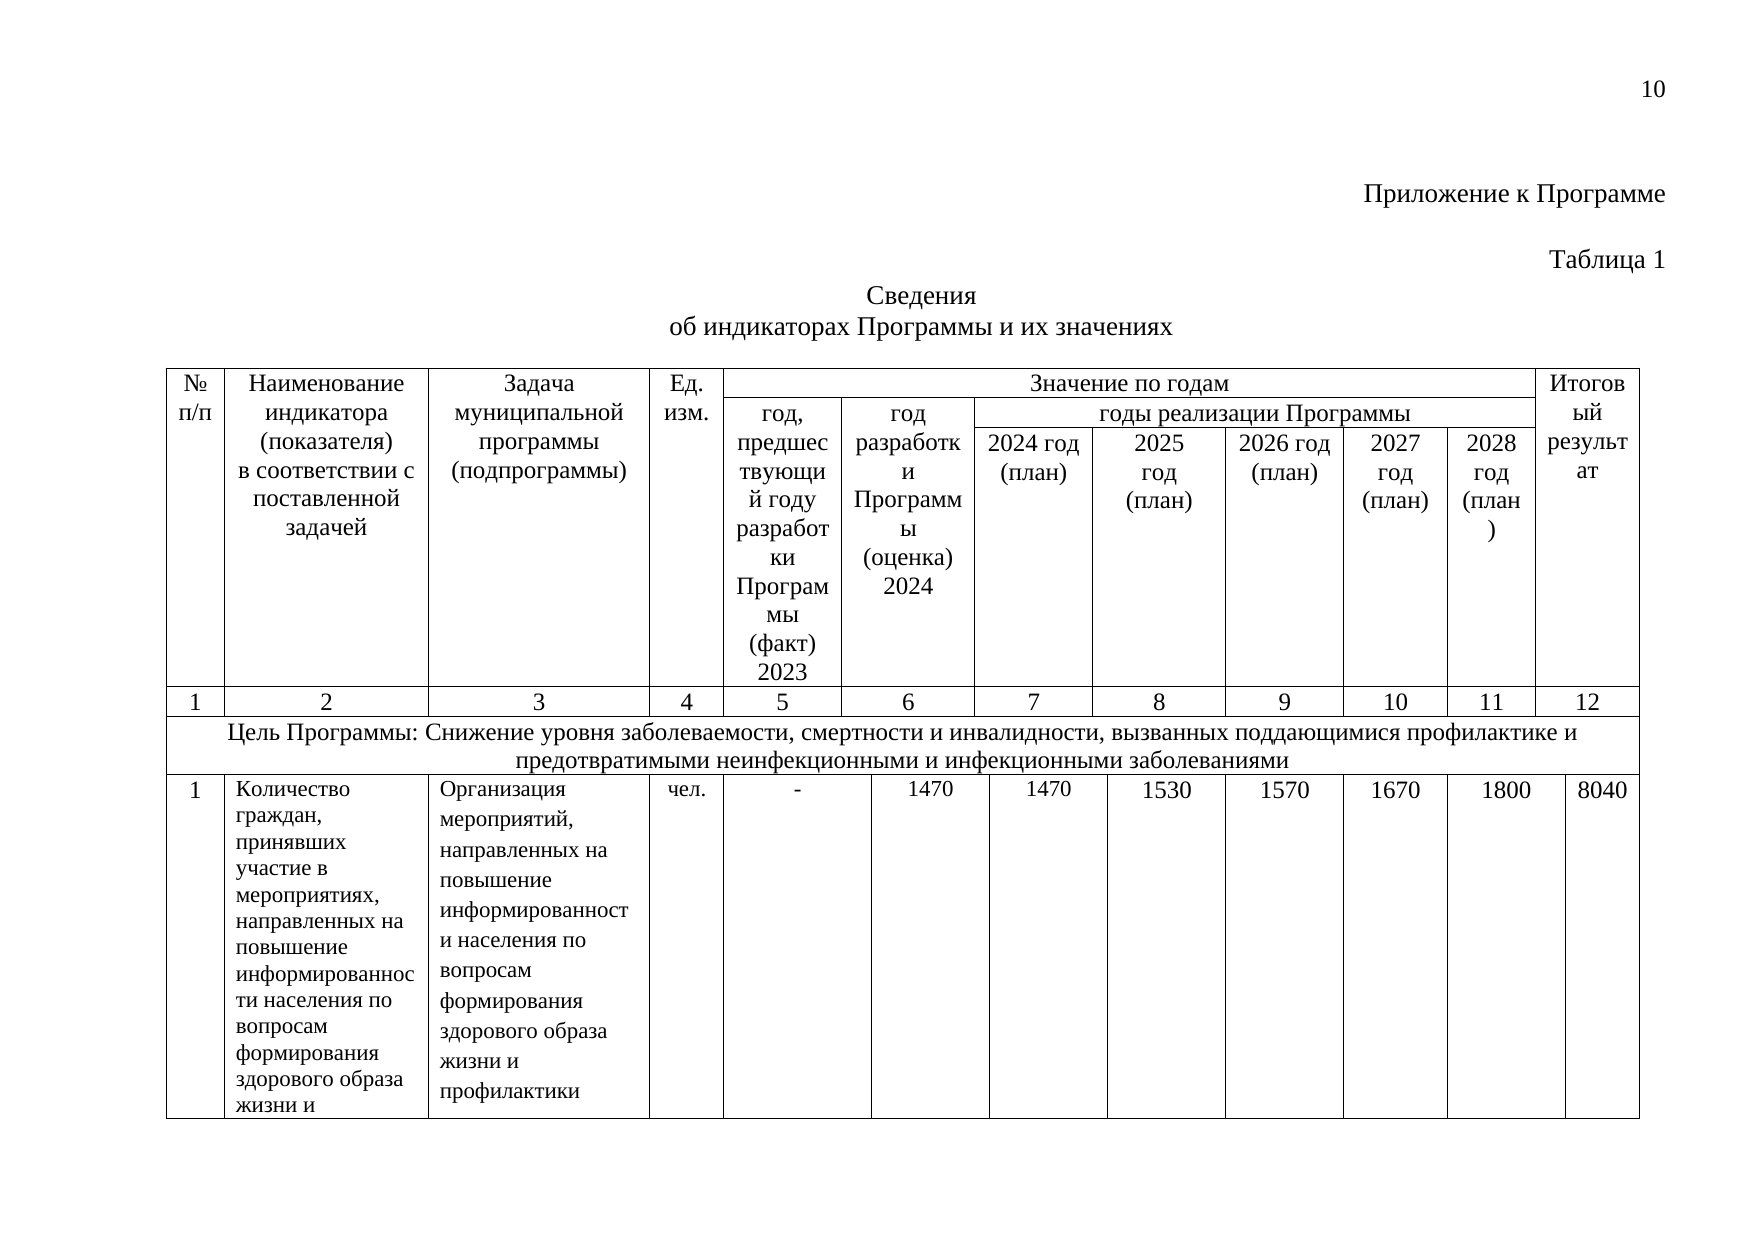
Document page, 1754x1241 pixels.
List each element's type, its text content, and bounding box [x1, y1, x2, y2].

table_cell 2027 год (план) [1344, 428, 1447, 686]
table_cell 1470 [990, 775, 1107, 1118]
table_cell 5 [724, 687, 841, 716]
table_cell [225, 775, 428, 1118]
table_cell 3 [429, 687, 649, 716]
table_cell 2028 год (план) [1448, 428, 1535, 686]
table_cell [429, 775, 649, 1118]
text Приложение к Программе [177, 177, 1666, 208]
table_cell 8 [1093, 687, 1225, 716]
table_cell 2024 год (план) [975, 428, 1092, 686]
table_cell год, предшествующий году разработки Программы (факт) 2023 [724, 398, 841, 686]
table_cell 1530 [1108, 775, 1225, 1118]
table_cell год разработки Программы (оценка) 2024 [842, 398, 974, 686]
table_cell чел. [650, 775, 723, 1118]
table_cell 12 [1536, 687, 1639, 716]
table_cell 1800 [1448, 775, 1565, 1118]
table_cell 1670 [1344, 775, 1447, 1118]
table_cell 1 [167, 775, 224, 1118]
table_cell 1570 [1226, 775, 1343, 1118]
table_cell - [724, 775, 871, 1118]
table_header Задача муниципальной программы (подпрограммы) [429, 369, 649, 686]
table_cell 2026 год (план) [1226, 428, 1343, 686]
table_header Значение по годам [724, 369, 1535, 397]
table_cell 8040 [1566, 775, 1639, 1118]
table_header Итоговый результат [1536, 369, 1639, 686]
table_cell годы реализации Программы [975, 398, 1535, 427]
text Таблица 1 [177, 243, 1666, 274]
table_header № п/п [167, 369, 224, 686]
table_cell 2 [225, 687, 428, 716]
table_cell 7 [975, 687, 1092, 716]
table_cell 11 [1448, 687, 1535, 716]
table_cell Цель Программы: Снижение уровня заболеваемости, смертности и инвалидности, вызванных поддающимися профилактике и предотвратимыми неинфекционными и инфекционными заболеваниями [167, 717, 1639, 774]
table_cell 1 [167, 687, 224, 716]
table_header Наименование индикатора (показателя) в соответствии с поставленной задачей [225, 369, 428, 686]
table_cell 6 [842, 687, 974, 716]
table_cell 10 [1344, 687, 1447, 716]
table_header Ед. изм. [650, 369, 723, 686]
text об индикаторах Программы и их значениях [177, 310, 1665, 341]
table_cell 1470 [872, 775, 989, 1118]
text Сведения [177, 279, 1665, 310]
table_cell 9 [1226, 687, 1343, 716]
table_cell 4 [650, 687, 723, 716]
table_cell 2025 год (план) [1093, 428, 1225, 686]
